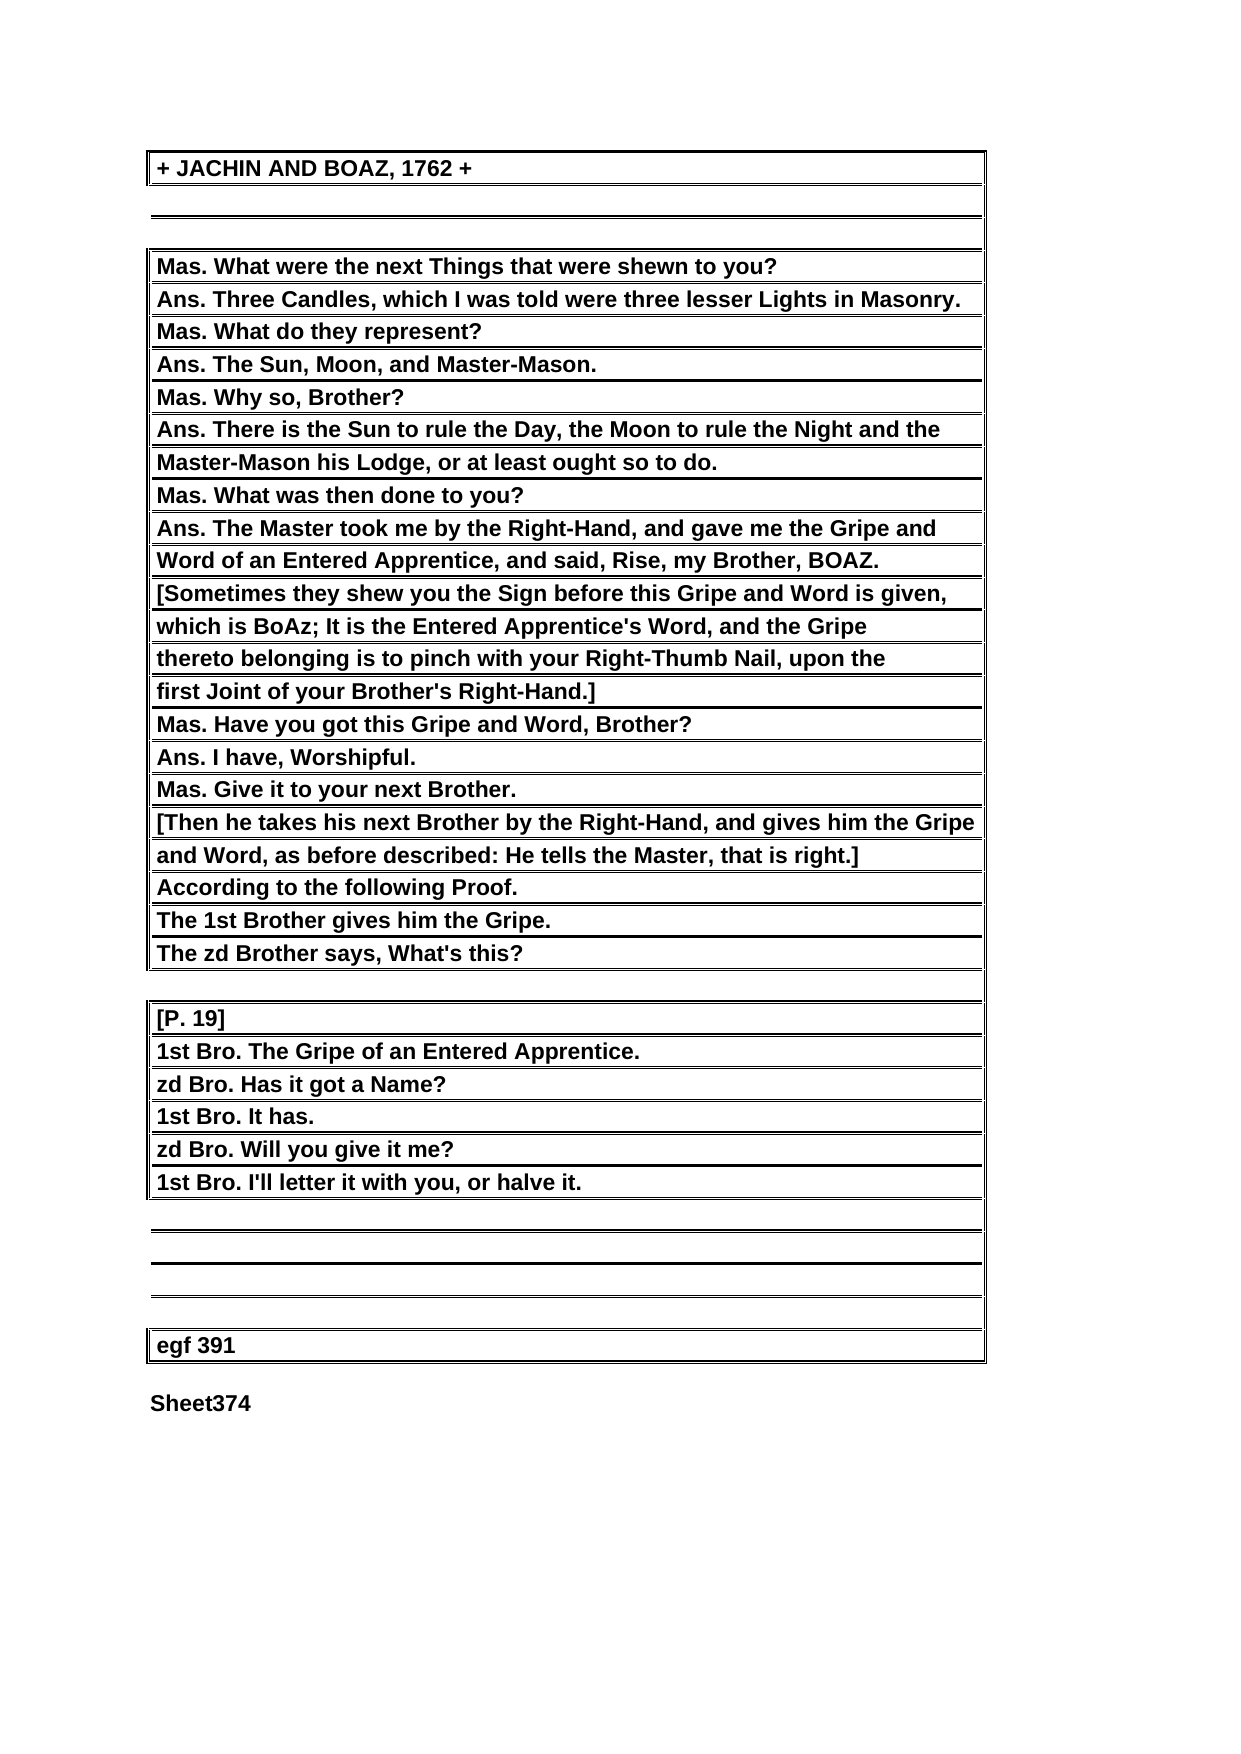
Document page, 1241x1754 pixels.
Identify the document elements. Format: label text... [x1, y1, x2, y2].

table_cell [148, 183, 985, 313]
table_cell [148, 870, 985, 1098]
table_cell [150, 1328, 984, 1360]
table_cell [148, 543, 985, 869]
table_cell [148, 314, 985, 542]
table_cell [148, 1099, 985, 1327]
text Sheet374 [150, 1363, 1090, 1448]
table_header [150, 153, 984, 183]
